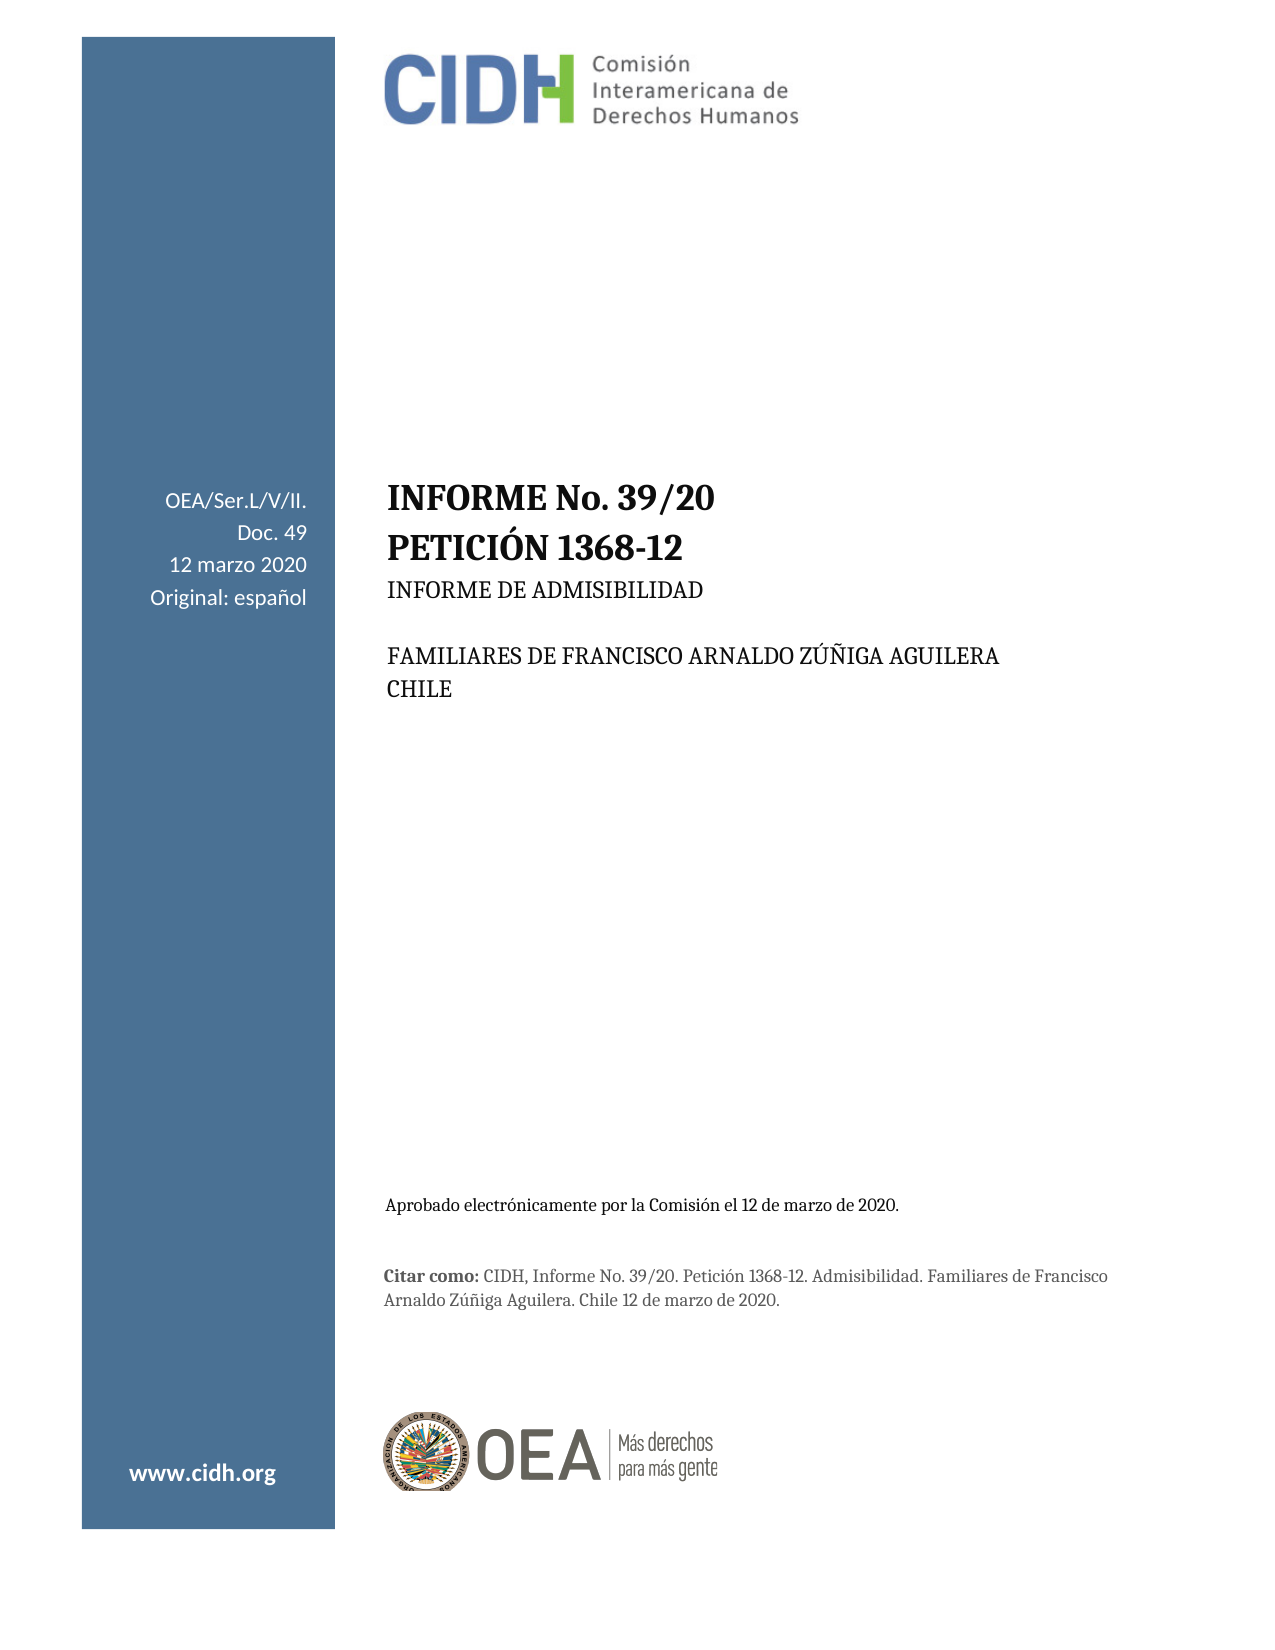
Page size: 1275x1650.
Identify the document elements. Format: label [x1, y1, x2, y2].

picture [383, 1412, 718, 1491]
picture [375, 47, 810, 131]
